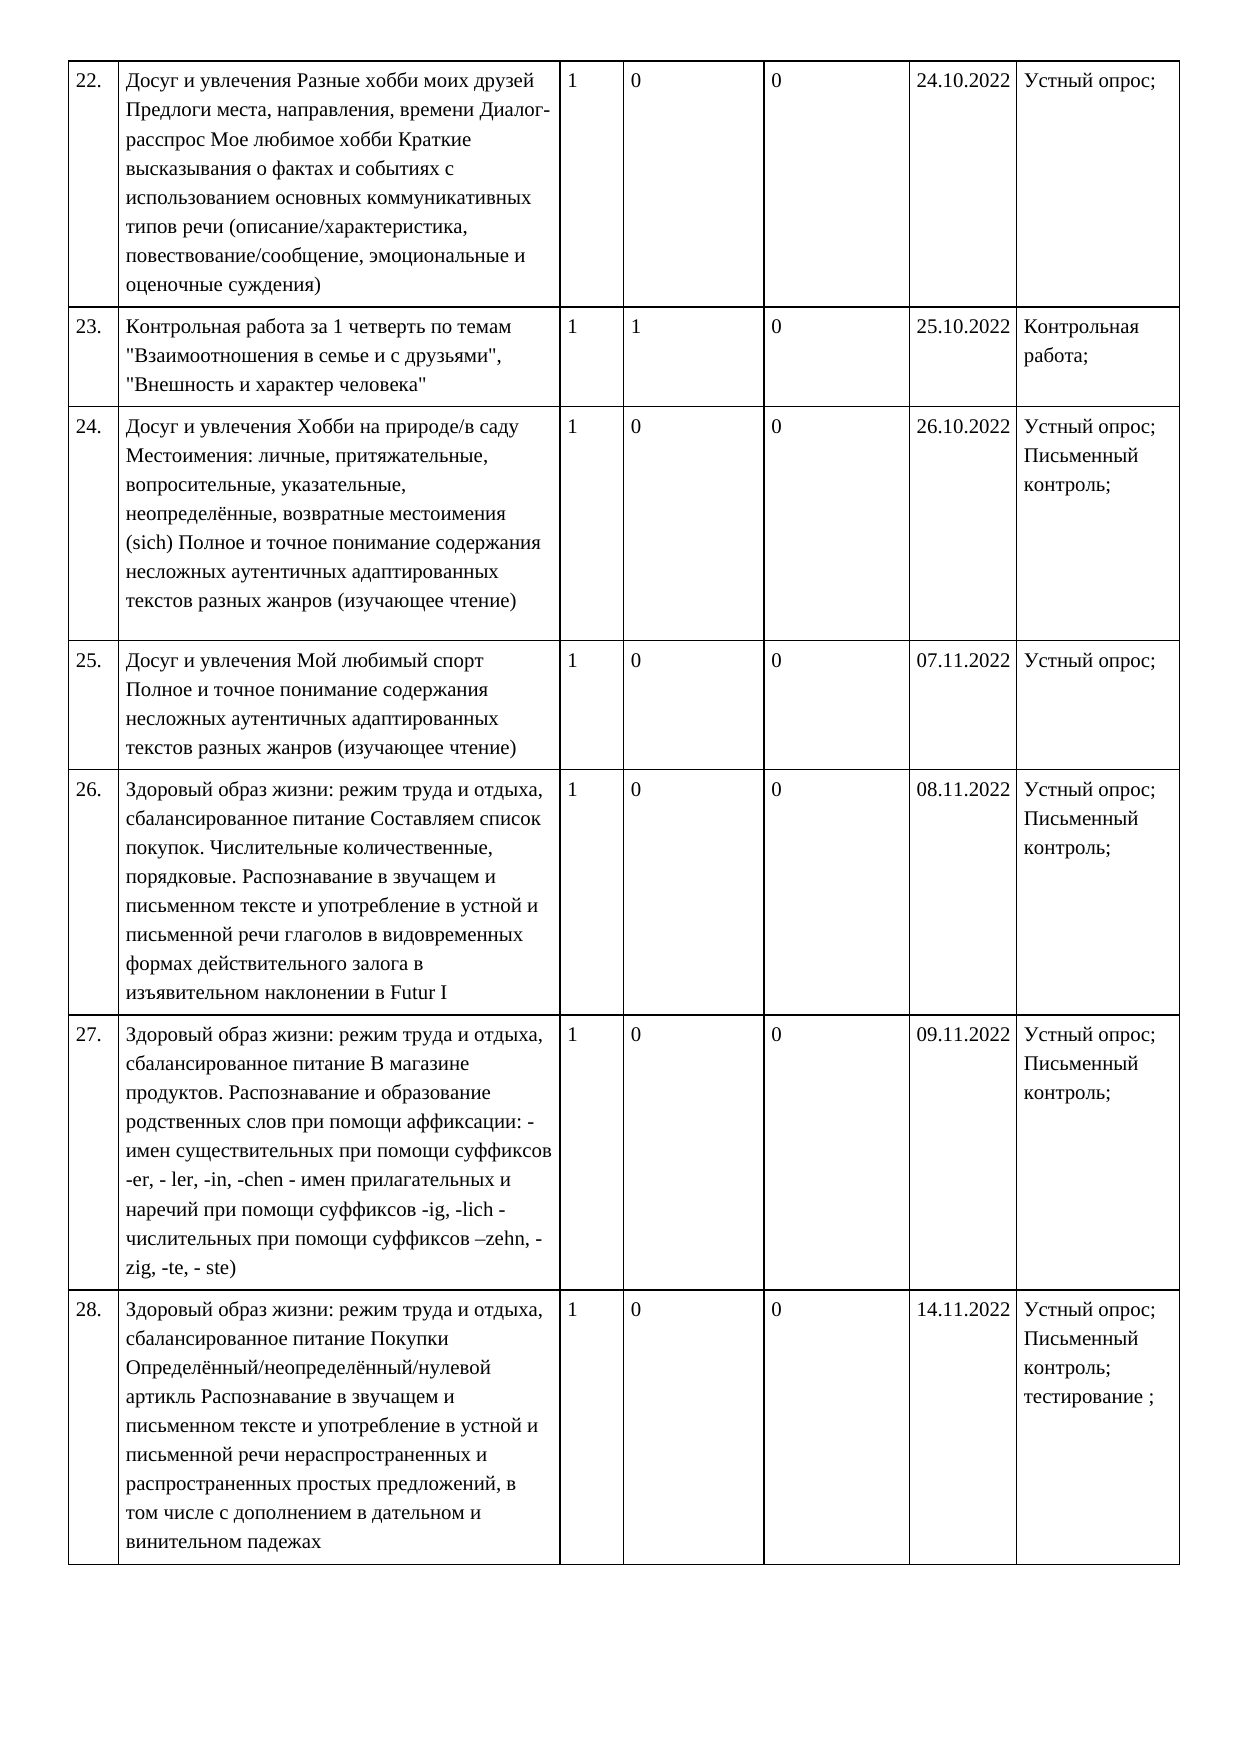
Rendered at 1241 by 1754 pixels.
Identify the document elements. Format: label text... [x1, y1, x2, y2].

table_cell 24. [69, 407, 118, 640]
table_cell 1 [561, 308, 623, 406]
table_cell 0 [765, 1291, 909, 1564]
table_cell Досуг и увлечения Мой любимый спорт Полное и точное понимание содержания несложных аутентичных адаптированных текстов разных жанров (изучающее чтение) [119, 641, 559, 768]
table_cell 27. [69, 1016, 118, 1289]
table_header 24.10.2022 [910, 62, 1016, 306]
table_cell 1 [561, 1016, 623, 1289]
table_cell 1 [561, 641, 623, 768]
table_cell 0 [624, 407, 763, 640]
table_cell 09.11.2022 [910, 1016, 1016, 1289]
table_header Устный опрос; [1017, 62, 1179, 306]
table_cell Устный опрос; Письменный контроль; [1017, 407, 1179, 640]
table_cell Устный опрос; [1017, 641, 1179, 768]
table_header 22. [69, 62, 118, 306]
table_cell 14.11.2022 [910, 1291, 1016, 1564]
table_cell 0 [765, 407, 909, 640]
table_cell Устный опрос; Письменный контроль; [1017, 1016, 1179, 1289]
table_cell 25. [69, 641, 118, 768]
table_cell 1 [561, 407, 623, 640]
table_cell Досуг и увлечения Хобби на природе/в саду Местоимения: личные, притяжательные, вопросительные, указательные, неопределённые, возвратные местоимения (sich) Полное и точное понимание содержания несложных аутентичных адаптированных текстов разных жанров (изучающее чтение) [119, 407, 559, 640]
table_cell 0 [624, 641, 763, 768]
table_header 0 [765, 62, 909, 306]
table_cell Здоровый образ жизни: режим труда и отдыха, сбалансированное питание В магазине продуктов. Распознавание и образование родственных слов при помощи аффиксации: - имен существительных при помощи суффиксов -er, - ler, -in, -chen - имен прилагательных и наречий при помощи суффиксов -ig, -lich - числительных при помощи суффиксов –zehn, - zig, -te, - ste) [119, 1016, 559, 1289]
table_cell Здоровый образ жизни: режим труда и отдыха, сбалансированное питание Покупки Определённый/неопределённый/нулевой артикль Распознавание в звучащем и письменном тексте и употребление в устной и письменной речи нераспространенных и распространенных простых предложений, в том числе с дополнением в дательном и винительном падежах [119, 1291, 559, 1564]
table_cell 07.11.2022 [910, 641, 1016, 768]
table_cell 0 [624, 1291, 763, 1564]
table_cell Здоровый образ жизни: режим труда и отдыха, сбалансированное питание Составляем список покупок. Числительные количественные, порядковые. Распознавание в звучащем и письменном тексте и употребление в устной и письменной речи глаголов в видовременных формах действительного залога в изъявительном наклонении в Futur I [119, 770, 559, 1014]
table_cell 0 [624, 1016, 763, 1289]
table_header Досуг и увлечения Разные хобби моих друзей Предлоги места, направления, времени Диалог- расспрос Мое любимое хобби Краткие высказывания о фактах и событиях с использованием основных коммуникативных типов речи (описание/характеристика, повествование/сообщение, эмоциональные и оценочные суждения) [119, 62, 559, 306]
table_cell 1 [561, 770, 623, 1014]
table_header 0 [624, 62, 763, 306]
table_cell Устный опрос; Письменный контроль; [1017, 770, 1179, 1014]
table_cell 0 [624, 770, 763, 1014]
table_cell 1 [561, 1291, 623, 1564]
table_cell 0 [765, 641, 909, 768]
table_cell 25.10.2022 [910, 308, 1016, 406]
table_cell 0 [765, 770, 909, 1014]
table_cell Контрольная работа за 1 четверть по темам "Взаимоотношения в семье и с друзьями", "Внешность и характер человека" [119, 308, 559, 406]
table_cell 0 [765, 308, 909, 406]
table_cell 08.11.2022 [910, 770, 1016, 1014]
table_cell 0 [765, 1016, 909, 1289]
table_cell 23. [69, 308, 118, 406]
table_cell 28. [69, 1291, 118, 1564]
table_cell Контрольная работа; [1017, 308, 1179, 406]
table_cell 26.10.2022 [910, 407, 1016, 640]
table_cell 26. [69, 770, 118, 1014]
table_header 1 [561, 62, 623, 306]
table_cell 1 [624, 308, 763, 406]
table_cell Устный опрос; Письменный контроль; тестирование ; [1017, 1291, 1179, 1564]
